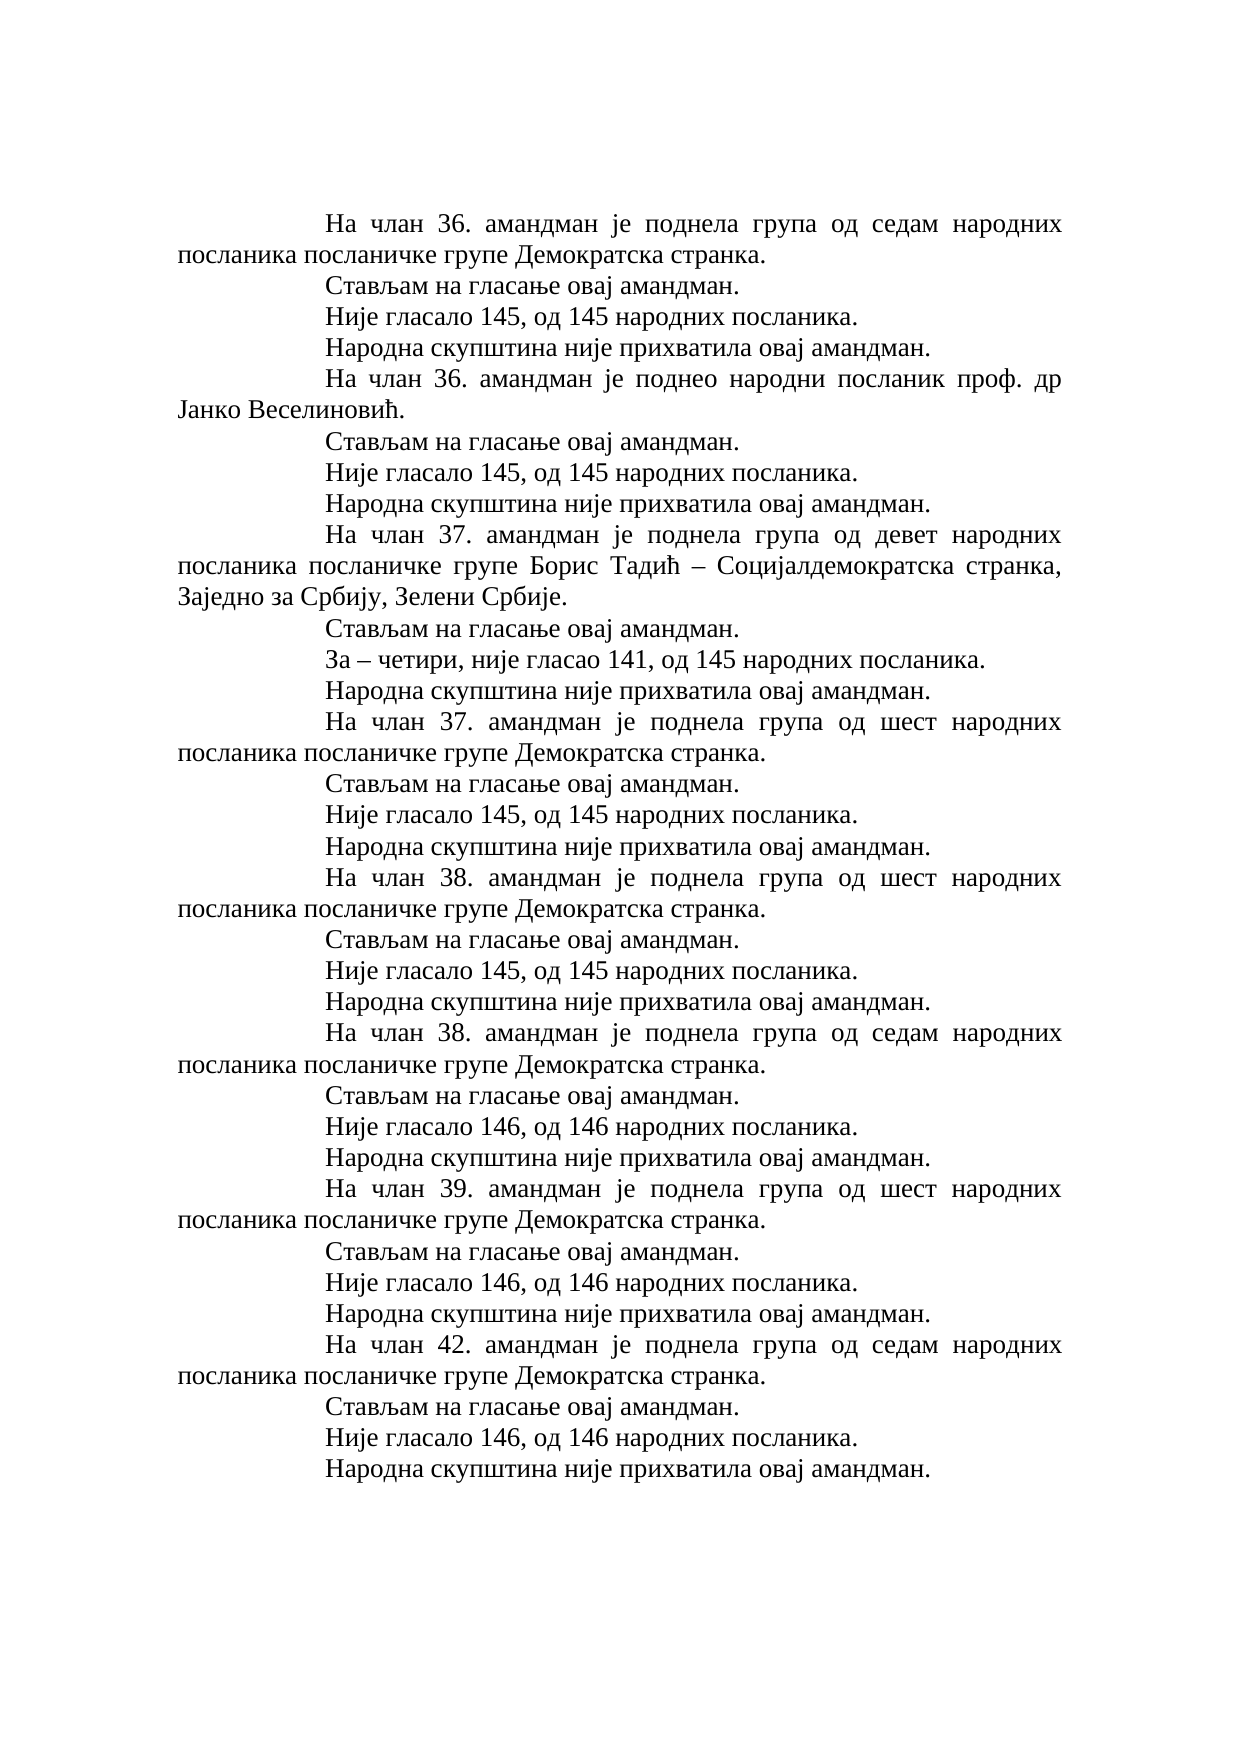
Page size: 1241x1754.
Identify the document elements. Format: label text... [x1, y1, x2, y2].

text Народна скупштина није прихватила овај амандман. [177, 1453, 1063, 1484]
text Стављам на гласање овај амандман. [177, 612, 1063, 643]
text Народна скупштина није прихватила овај амандман. [177, 331, 1063, 362]
text Народна скупштина није прихватила овај амандман. [177, 1141, 1063, 1172]
text Народна скупштина није прихватила овај амандман. [177, 674, 1063, 705]
text На члан 42. амандман је поднела група од седам народних посланика посланичке групе Демократска странка. [177, 1328, 1063, 1390]
text Стављам на гласање овај амандман. [177, 1390, 1063, 1421]
text На члан 38. амандман је поднела група од седам народних посланика посланичке групе Демократска странка. [177, 1017, 1063, 1079]
text На члан 36. амандман је поднео народни посланик проф. др Јанко Веселиновић. [177, 362, 1063, 425]
text Стављам на гласање овај амандман. [177, 269, 1063, 300]
text Стављам на гласање овај амандман. [177, 425, 1063, 456]
text Није гласало 145, од 145 народних посланика. [177, 456, 1063, 487]
text Није гласало 145, од 145 народних посланика. [177, 954, 1063, 985]
text Стављам на гласање овај амандман. [177, 923, 1063, 954]
text Народна скупштина није прихватила овај амандман. [177, 487, 1063, 518]
text Стављам на гласање овај амандман. [177, 1079, 1063, 1110]
text Није гласало 146, од 146 народних посланика. [177, 1110, 1063, 1141]
text Народна скупштина није прихватила овај амандман. [177, 1297, 1063, 1328]
text На члан 38. амандман је поднела група од шест народних посланика посланичке групе Демократска странка. [177, 861, 1063, 923]
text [177, 300, 1063, 331]
text На члан 39. амандман је поднела група од шест народних посланика посланичке групе Демократска странка. [177, 1172, 1063, 1234]
text Није гласало 145, од 145 народних посланика. [177, 798, 1063, 830]
text Није гласало 146, од 146 народних посланика. [177, 1266, 1063, 1297]
text На члан 37. амандман је поднела група од шест народних посланика посланичке групе Демократска странка. [177, 705, 1063, 767]
text За – четири, није гласао 141, од 145 народних посланика. [177, 643, 1063, 674]
text Стављам на гласање овај амандман. [177, 767, 1063, 798]
text На члан 37. амандман је поднела група од девет народних посланика посланичке групе Борис Тадић – Социјалдемократска странка, Заједно за Србију, Зелени Србије. [177, 518, 1063, 612]
text Стављам на гласање овај амандман. [177, 1234, 1063, 1266]
text Народна скупштина није прихватила овај амандман. [177, 830, 1063, 861]
text На члан 36. амандман је поднела група од седам народних посланика посланичке групе Демократска странка. [177, 207, 1063, 269]
text Није гласало 146, од 146 народних посланика. [177, 1421, 1063, 1453]
text Народна скупштина није прихватила овај амандман. [177, 985, 1063, 1017]
